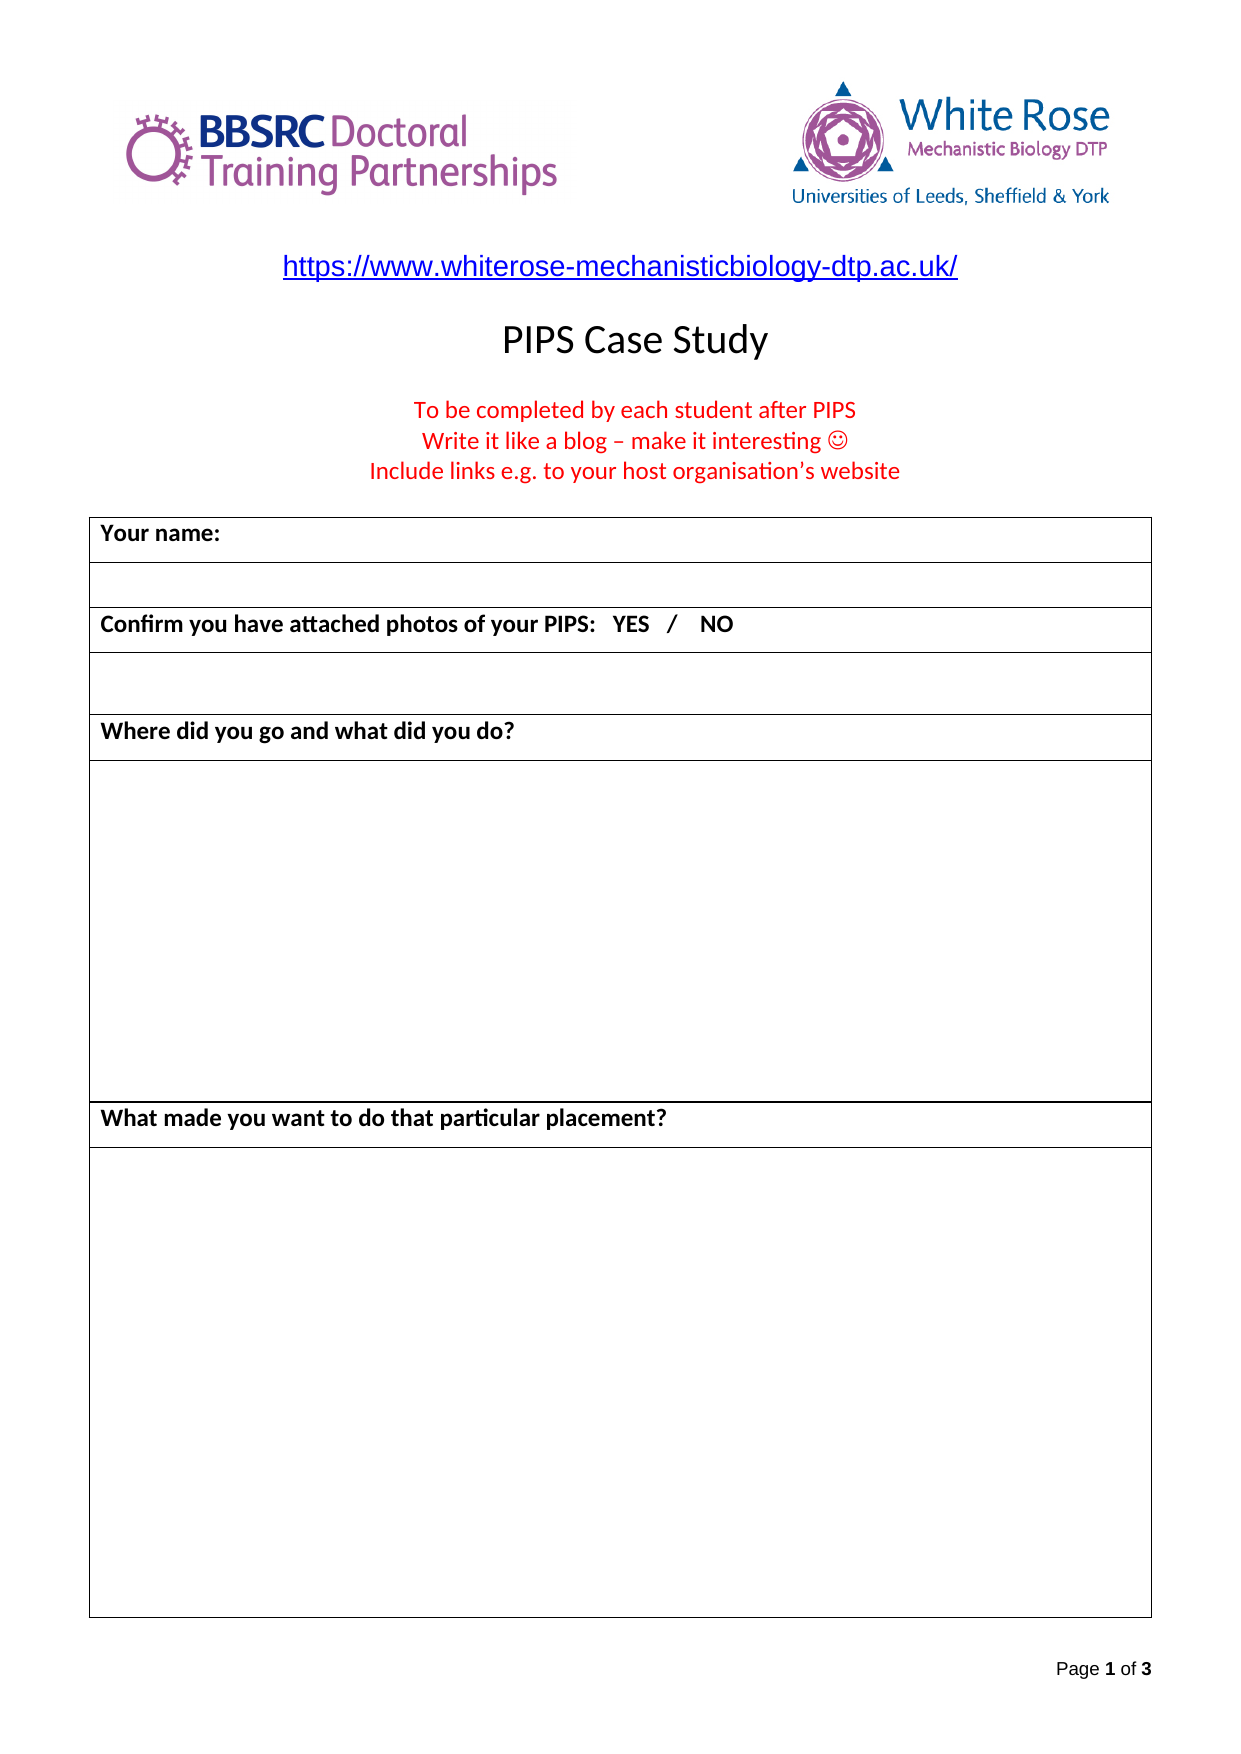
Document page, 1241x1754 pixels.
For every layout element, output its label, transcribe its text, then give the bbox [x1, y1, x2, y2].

table_header Your name: [90, 518, 1151, 562]
table_cell [90, 563, 1151, 607]
table_cell Confirm you have attached photos of your PIPS: YES / NO [90, 608, 1151, 652]
text PIPS Case Study [89, 313, 1181, 364]
text Write it like a blog – make it interesting [89, 425, 1181, 456]
table_cell [90, 1148, 1151, 1617]
text Include links e.g. to your host organisation’s website [89, 456, 1181, 486]
table_cell [90, 653, 1151, 714]
picture [751, 52, 1150, 235]
picture [113, 100, 577, 204]
table_cell Where did you go and what did you do? [90, 715, 1151, 759]
text To be completed by each student after PIPS [89, 394, 1181, 425]
table_cell What made you want to do that particular placement? [90, 1103, 1151, 1147]
table_cell [90, 761, 1151, 1101]
